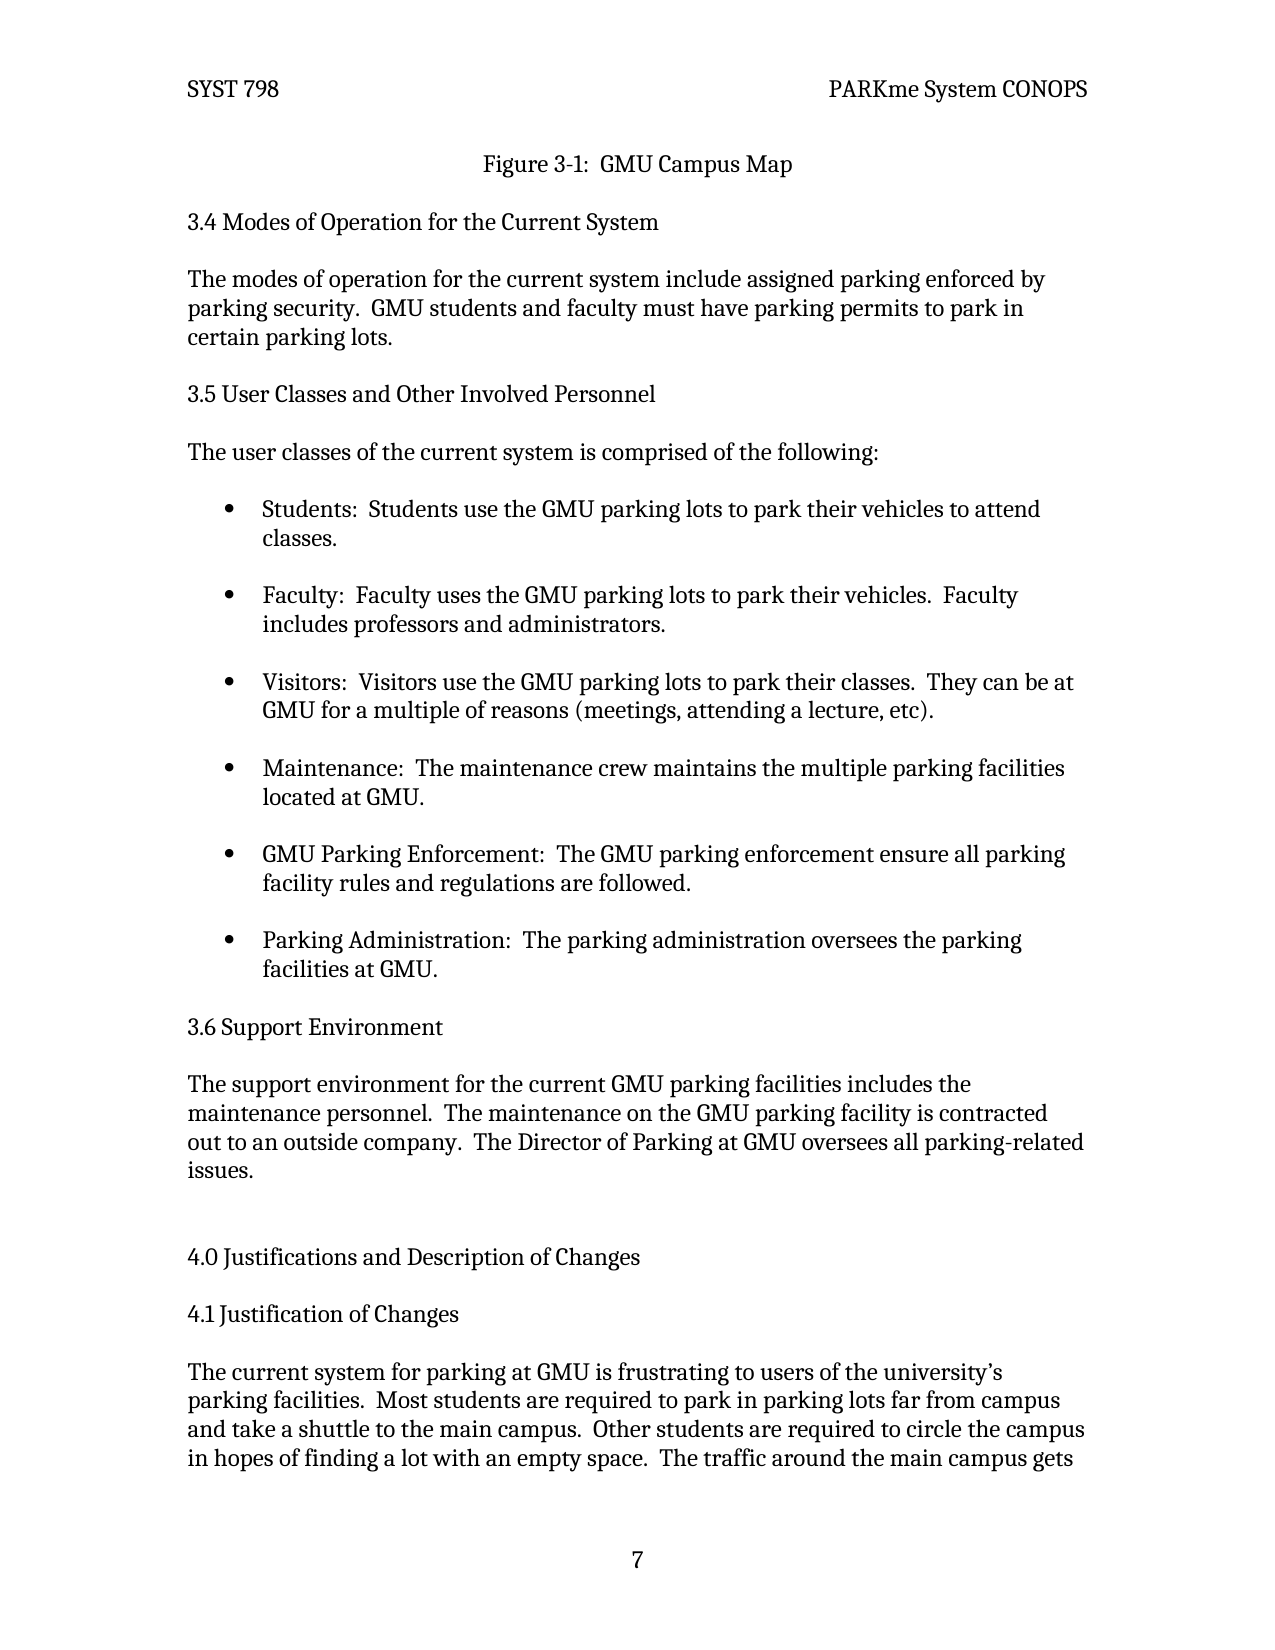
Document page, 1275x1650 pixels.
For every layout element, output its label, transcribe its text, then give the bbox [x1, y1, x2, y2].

text The support environment for the current GMU parking facilities includes the maintenance personnel. The maintenance on the GMU parking facility is contracted out to an outside company. The Director of Parking at GMU oversees all parking-related issues. [187, 1070, 1087, 1185]
text The user classes of the current system is comprised of the following: [187, 437, 1087, 466]
text 4.1 Justification of Changes [187, 1300, 1087, 1329]
list Faculty: Faculty uses the GMU parking lots to park their vehicles. Faculty includes professors and administrators. [225, 581, 1087, 639]
list Parking Administration: The parking administration oversees the parking facilities at GMU. [225, 926, 1087, 984]
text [187, 1357, 1087, 1472]
text 3.5 User Classes and Other Involved Personnel [187, 380, 1087, 409]
text 4.0 Justifications and Description of Changes [187, 1242, 1087, 1271]
list Visitors: Visitors use the GMU parking lots to park their classes. They can be at GMU for a multiple of reasons (meetings, attending a lecture, etc). [225, 667, 1087, 725]
text The modes of operation for the current system include assigned parking enforced by parking security. GMU students and faculty must have parking permits to park in certain parking lots. [187, 265, 1087, 351]
text Figure 3-1: GMU Campus Map [187, 150, 1087, 179]
list GMU Parking Enforcement: The GMU parking enforcement ensure all parking facility rules and regulations are followed. [225, 840, 1087, 897]
text 3.6 Support Environment [187, 1012, 1087, 1041]
list Maintenance: The maintenance crew maintains the multiple parking facilities located at GMU. [225, 754, 1087, 811]
text 3.4 Modes of Operation for the Current System [187, 207, 1087, 236]
list Students: Students use the GMU parking lots to park their vehicles to attend classes. [225, 495, 1087, 552]
